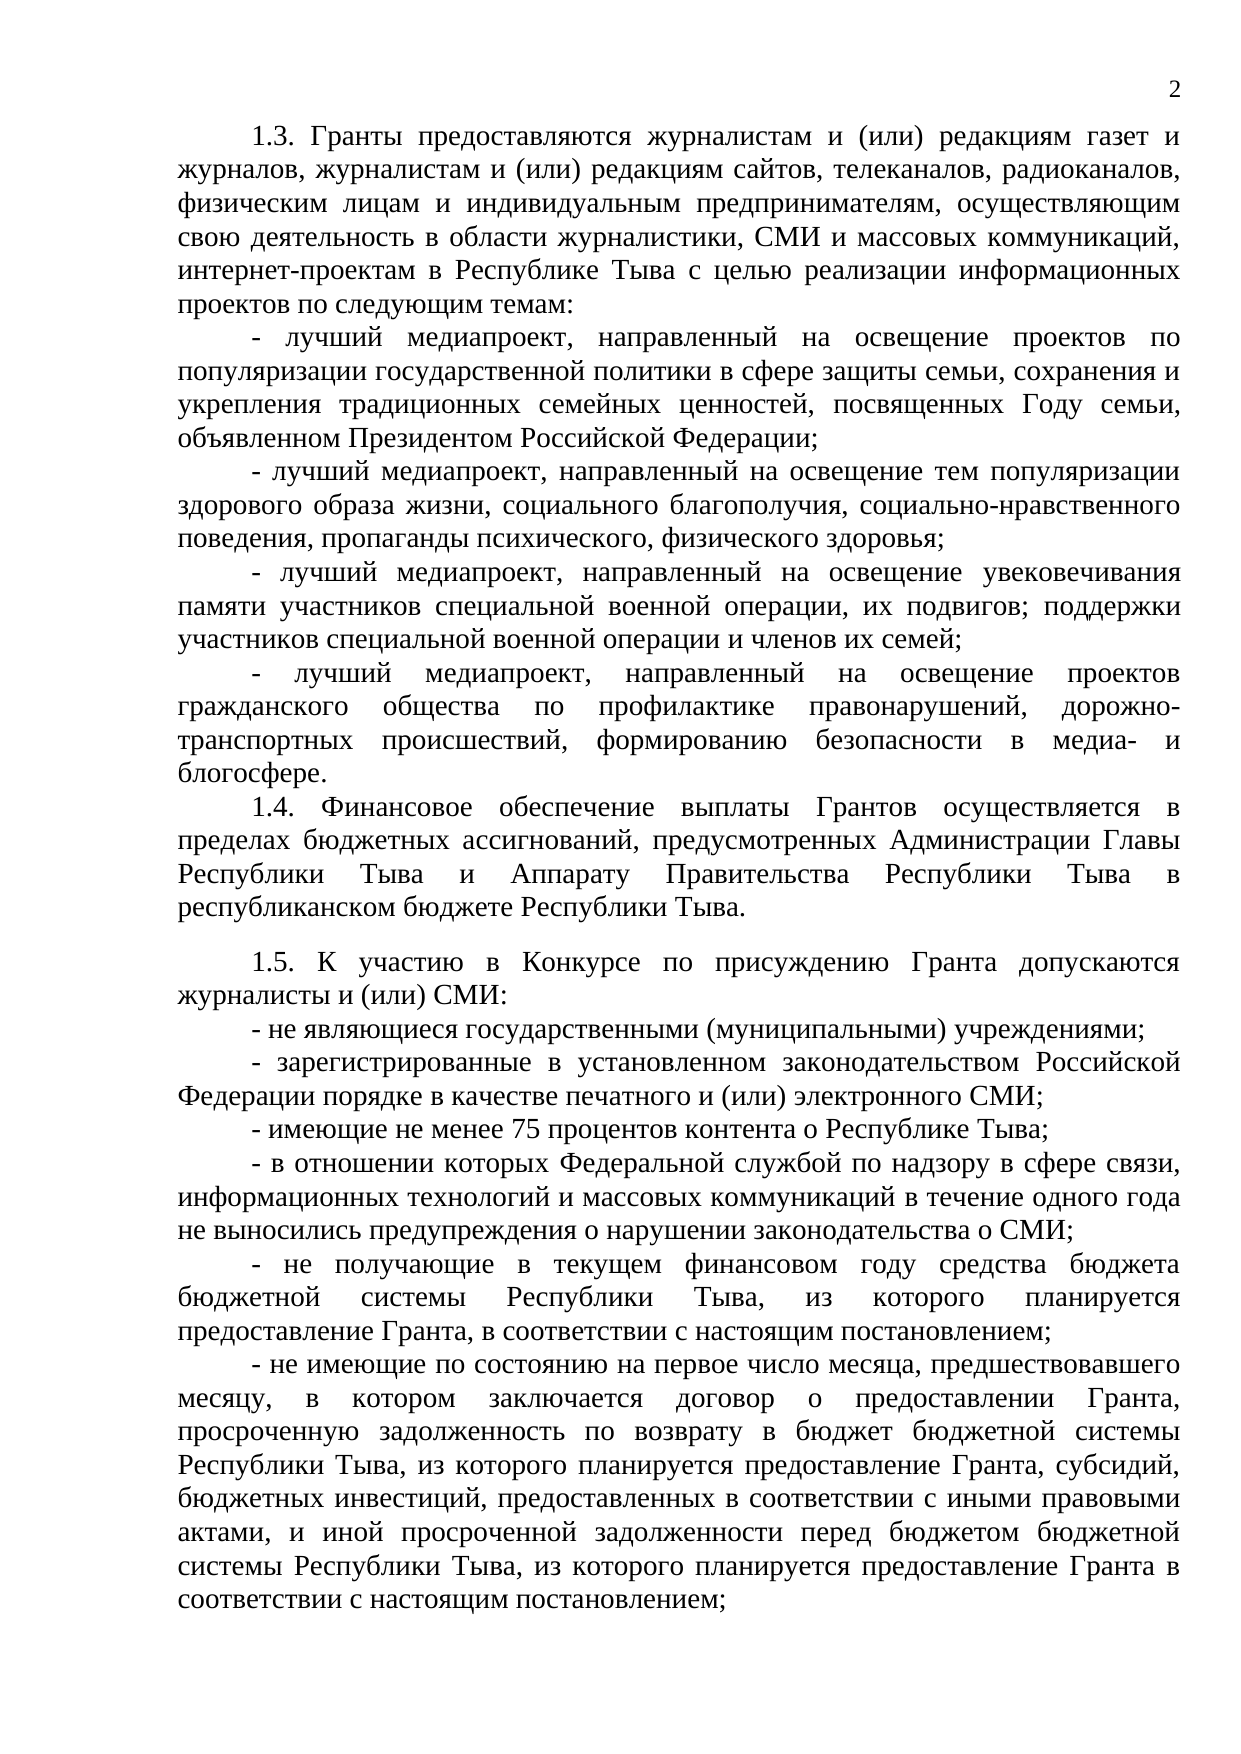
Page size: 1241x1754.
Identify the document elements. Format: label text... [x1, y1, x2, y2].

text - в отношении которых Федеральной службой по надзору в сфере связи, информационных технологий и массовых коммуникаций в течение одного года не выносились предупреждения о нарушении законодательства о СМИ; [177, 1145, 559, 1179]
text - в отношении которых Федеральной службой по надзору в сфере связи, информационных технологий и массовых коммуникаций в течение одного года не выносились предупреждения о нарушении законодательства о СМИ; [177, 1179, 1181, 1246]
text - не получающие в текущем финансовом году средства бюджета бюджетной системы Республики Тыва, из которого планируется предоставление Гранта, в соответствии с настоящим постановлением; [177, 1246, 1181, 1346]
text 1.4. Финансовое обеспечение выплаты Грантов осуществляется в пределах бюджетных ассигнований, предусмотренных Администрации Главы Республики Тыва и Аппарату Правительства Республики Тыва в республиканском бюджете Республики Тыва. [177, 789, 1181, 923]
text 1.3. Гранты предоставляются журналистам и (или) редакциям газет и журналов, журналистам и (или) редакциям сайтов, телеканалов, радиоканалов, физическим лицам и индивидуальным предпринимателям, осуществляющим свою деятельность в области журналистики, СМИ и массовых коммуникаций, интернет-проектам в Республике Тыва с целью реализации информационных проектов по следующим темам: [177, 118, 1181, 319]
text - лучший медиапроект, направленный на освещение проектов гражданского общества по профилактике правонарушений, дорожно-транспортных происшествий, формированию безопасности в медиа- и блогосфере. [177, 655, 1181, 789]
text - лучший медиапроект, направленный на освещение увековечивания памяти участников специальной военной операции, их подвигов; поддержки участников специальной военной операции и членов их семей; [177, 554, 983, 588]
text - лучший медиапроект, направленный на освещение тем популяризации здорового образа жизни, социального благополучия, социально-нравственного поведения, пропаганды психического, физического здоровья; [177, 453, 1181, 554]
text 1.5. К участию в Конкурсе по присуждению Гранта допускаются журналисты и (или) СМИ: [177, 944, 1181, 1011]
text - не имеющие по состоянию на первое число месяца, предшествовавшего месяцу, в котором заключается договор о предоставлении Гранта, просроченную задолженность по возврату в бюджет бюджетной системы Республики Тыва, из которого планируется предоставление Гранта, субсидий, бюджетных инвестиций, предоставленных в соответствии с иными правовыми актами, и иной просроченной задолженности перед бюджетом бюджетной системы Республики Тыва, из которого планируется предоставление Гранта в соответствии с настоящим постановлением; [177, 1346, 1181, 1615]
text - не являющиеся государственными (муниципальными) учреждениями; [177, 1011, 1181, 1044]
text - лучший медиапроект, направленный на освещение увековечивания памяти участников специальной военной операции, их подвигов; поддержки участников специальной военной операции и членов их семей; [720, 588, 1181, 655]
text - имеющие не менее 75 процентов контента о Республике Тыва; [177, 1112, 1181, 1145]
text - лучший медиапроект, направленный на освещение проектов по популяризации государственной политики в сфере защиты семьи, сохранения и укрепления традиционных семейных ценностей, посвященных Году семьи, объявленном Президентом Российской Федерации; [177, 319, 1181, 453]
text - зарегистрированные в установленном законодательством Российской Федерации порядке в качестве печатного и (или) электронного СМИ; [177, 1044, 1181, 1112]
